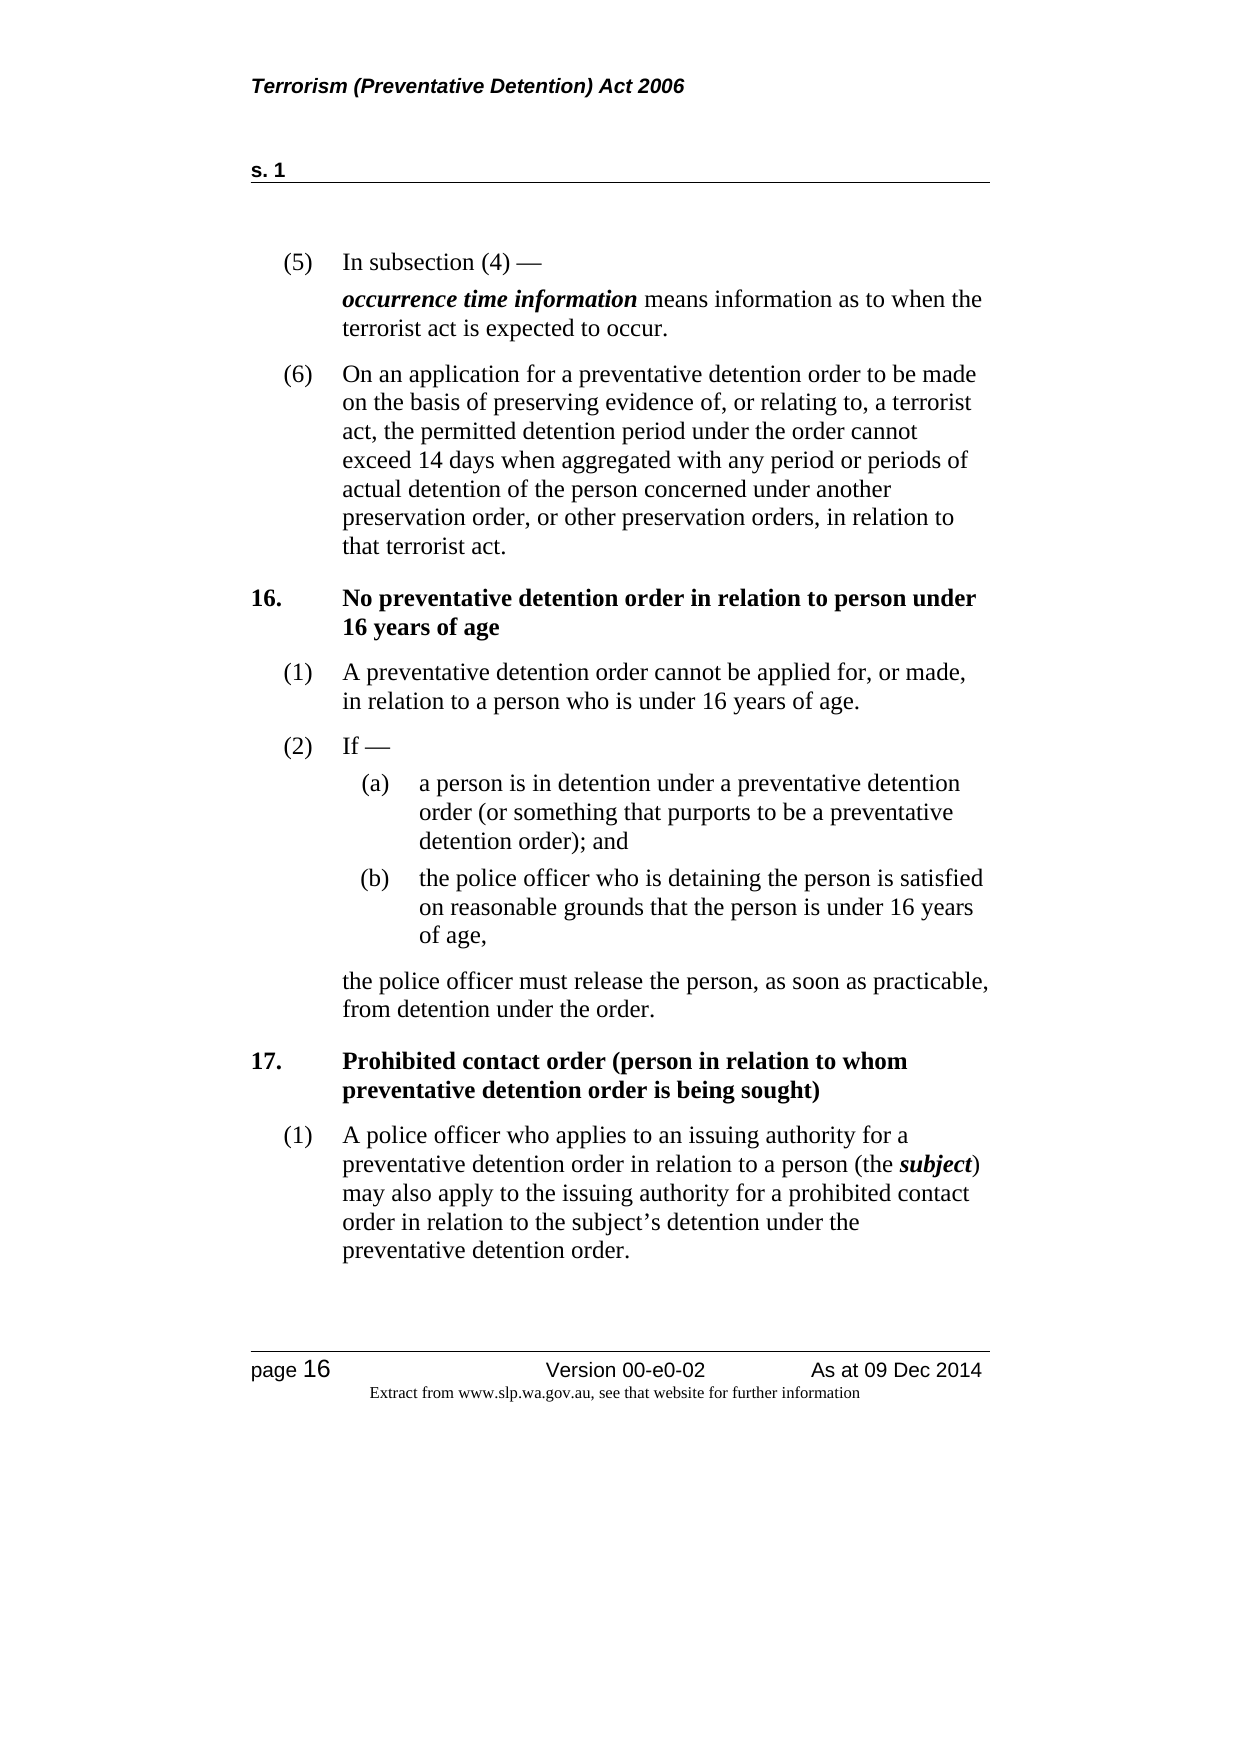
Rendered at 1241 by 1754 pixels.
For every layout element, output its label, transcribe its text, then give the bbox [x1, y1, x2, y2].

text (b) the police officer who is detaining the person is satisfied on reasonable grounds that the person is under 16 years of age, [251, 863, 990, 949]
text (2) If — [251, 731, 990, 760]
subtitle 16. No preventative detention order in relation to person under 16 years of age [251, 583, 990, 640]
text (6) On an application for a preventative detention order to be made on the basis of preserving evidence of, or relating to, a terrorist act, the permitted detention period under the order cannot exceed 14 days when aggregated with any period or periods of actual detention of the person concerned under another preservation order, or other preservation orders, in relation to that terrorist act. [251, 359, 990, 560]
text (5) In subsection (4) — [251, 247, 990, 276]
text (1) A preventative detention order cannot be applied for, or made, in relation to a person who is under 16 years of age. [251, 657, 990, 714]
text (a) a person is in detention under a preventative detention order (or something that purports to be a preventative detention order); and [251, 768, 990, 854]
text (1) A police officer who applies to an issuing authority for a preventative detention order in relation to a person (the subject) may also apply to the issuing authority for a prohibited contact order in relation to the subject’s detention under the preventative detention order. [251, 1120, 990, 1264]
text the police officer must release the person, as soon as practicable, from detention under the order. [251, 966, 990, 1023]
text occurrence time information means information as to when the terrorist act is expected to occur. [251, 284, 990, 342]
subtitle 17. Prohibited contact order (person in relation to whom preventative detention order is being sought) [251, 1046, 990, 1104]
